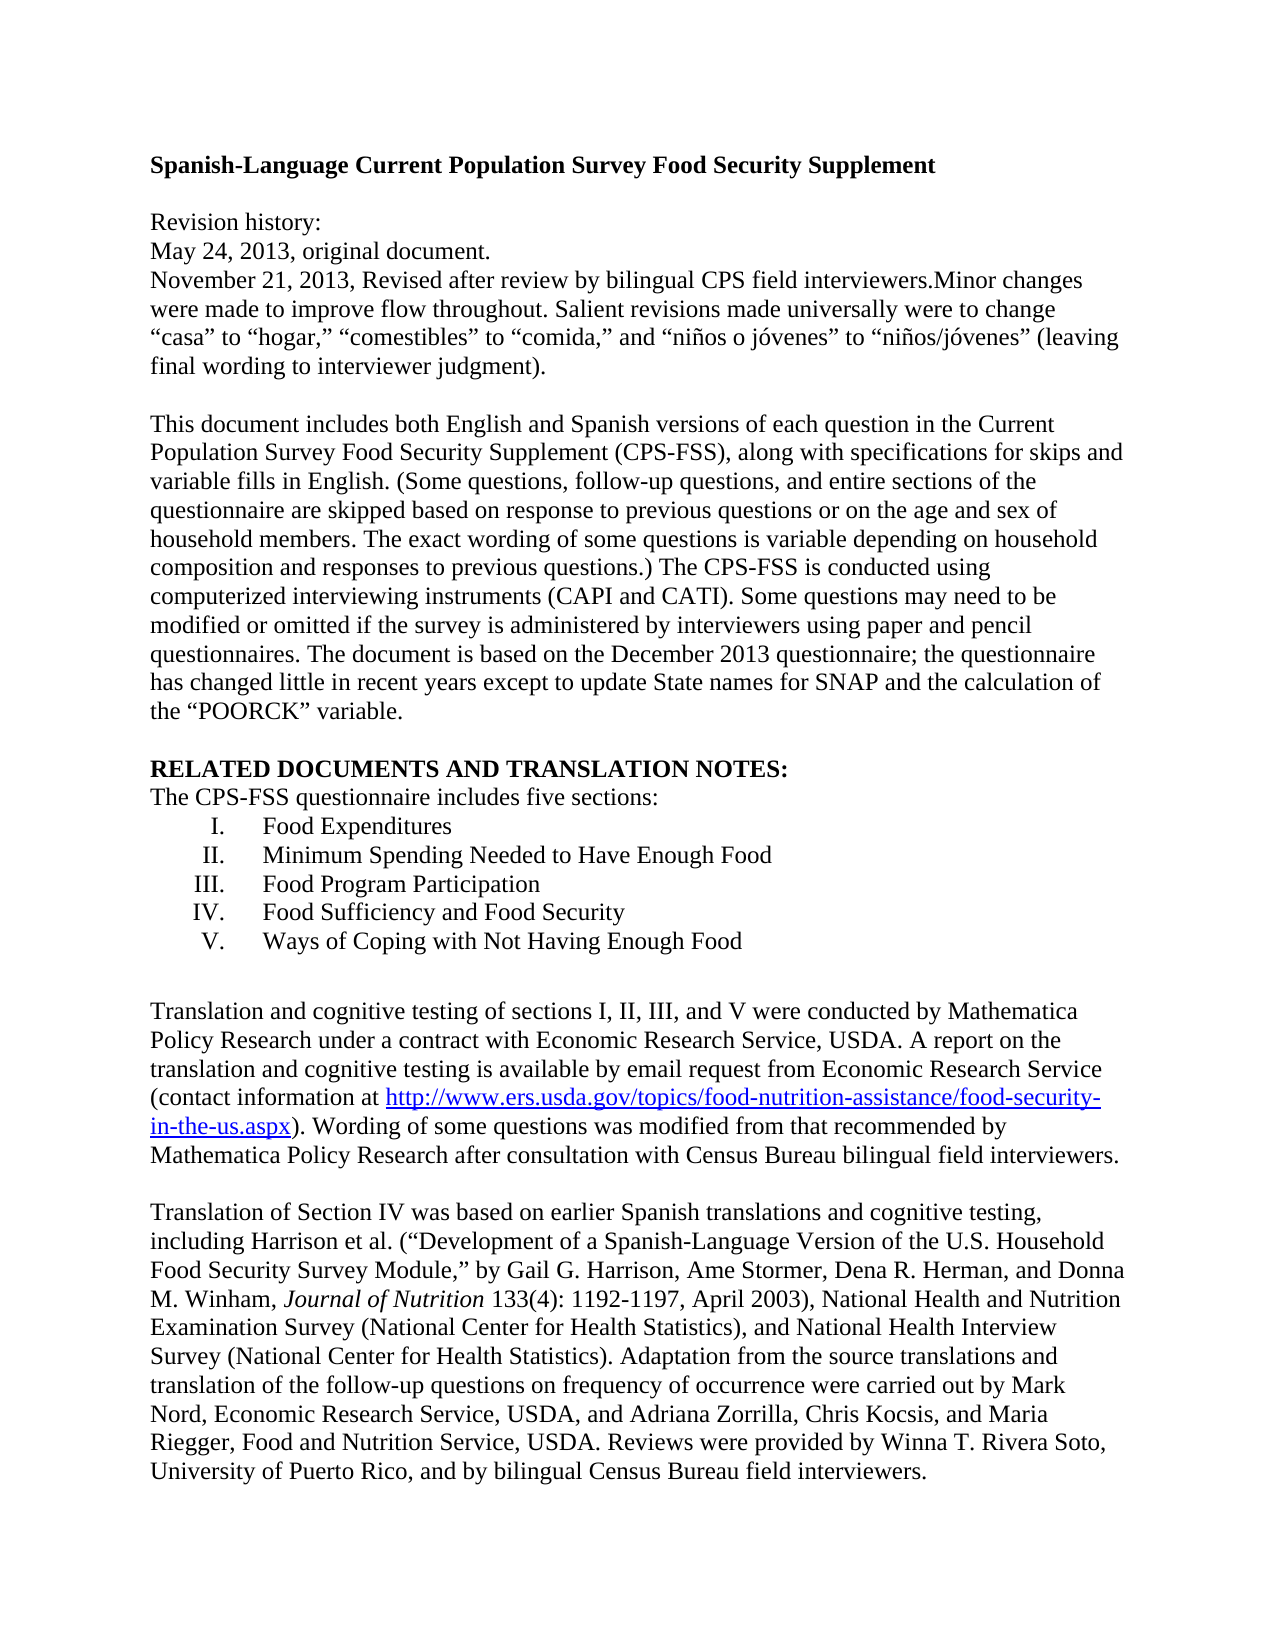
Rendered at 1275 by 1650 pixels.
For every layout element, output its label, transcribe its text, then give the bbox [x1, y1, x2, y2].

text Revision history: [150, 207, 1125, 236]
text This document includes both English and Spanish versions of each question in the Current Population Survey Food Security Supplement (CPS-FSS), along with specifications for skips and variable fills in English. (Some questions, follow-up questions, and entire sections of the questionnaire are skipped based on response to previous questions or on the age and sex of household members. The exact wording of some questions is variable depending on household composition and responses to previous questions.) The CPS-FSS is conducted using computerized interviewing instruments (CAPI and CATI). Some questions may need to be modified or omitted if the survey is administered by interviewers using paper and pencil questionnaires. The document is based on the December 2013 questionnaire; the questionnaire has changed little in recent years except to update State names for SNAP and the calculation of the “POORCK” variable. [150, 409, 1125, 725]
list Minimum Spending Needed to Have Enough Food [225, 840, 1087, 869]
text November 21, 2013, Revised after review by bilingual CPS field interviewers.Minor changes were made to improve flow throughout. Salient revisions made universally were to change “casa” to “hogar,” “comestibles” to “comida,” and “niños o jóvenes” to “niños/jóvenes” (leaving final wording to interviewer judgment). [150, 265, 1125, 380]
list Food Program Participation [225, 869, 1087, 897]
text RELATED DOCUMENTS AND TRANSLATION NOTES: [150, 754, 1125, 782]
text The CPS-FSS questionnaire includes five sections: [150, 782, 1125, 811]
list Food Expenditures [225, 811, 1087, 840]
text May 24, 2013, original document. [150, 236, 1125, 265]
text Translation of Section IV was based on earlier Spanish translations and cognitive testing, including Harrison et al. (“Development of a Spanish-Language Version of the U.S. Household Food Security Survey Module,” by Gail G. Harrison, Ame Stormer, Dena R. Herman, and Donna M. Winham, Journal of Nutrition 133(4): 1192-1197, April 2003), National Health and Nutrition Examination Survey (National Center for Health Statistics), and National Health Interview Survey (National Center for Health Statistics). Adaptation from the source translations and translation of the follow-up questions on frequency of occurrence were carried out by Mark Nord, Economic Research Service, USDA, and Adriana Zorrilla, Chris Kocsis, and Maria Riegger, Food and Nutrition Service, USDA. Reviews were provided by Winna T. Rivera Soto, University of Puerto Rico, and by bilingual Census Bureau field interviewers. [150, 1197, 1125, 1485]
list Ways of Coping with Not Having Enough Food [225, 926, 1087, 955]
text Translation and cognitive testing of sections I, II, III, and V were conducted by Mathematica Policy Research under a contract with Economic Research Service, USDA. A report on the translation and cognitive testing is available by email request from Economic Research Service (contact information at http://www.ers.usda.gov/topics/food-nutrition-assistance/food-security-in-the-us.aspx). Wording of some questions was modified from that recommended by Mathematica Policy Research after consultation with Census Bureau bilingual field interviewers. [150, 996, 1125, 1169]
text Spanish-Language Current Population Survey Food Security Supplement [150, 150, 1125, 179]
list Food Sufficiency and Food Security [225, 897, 1087, 926]
